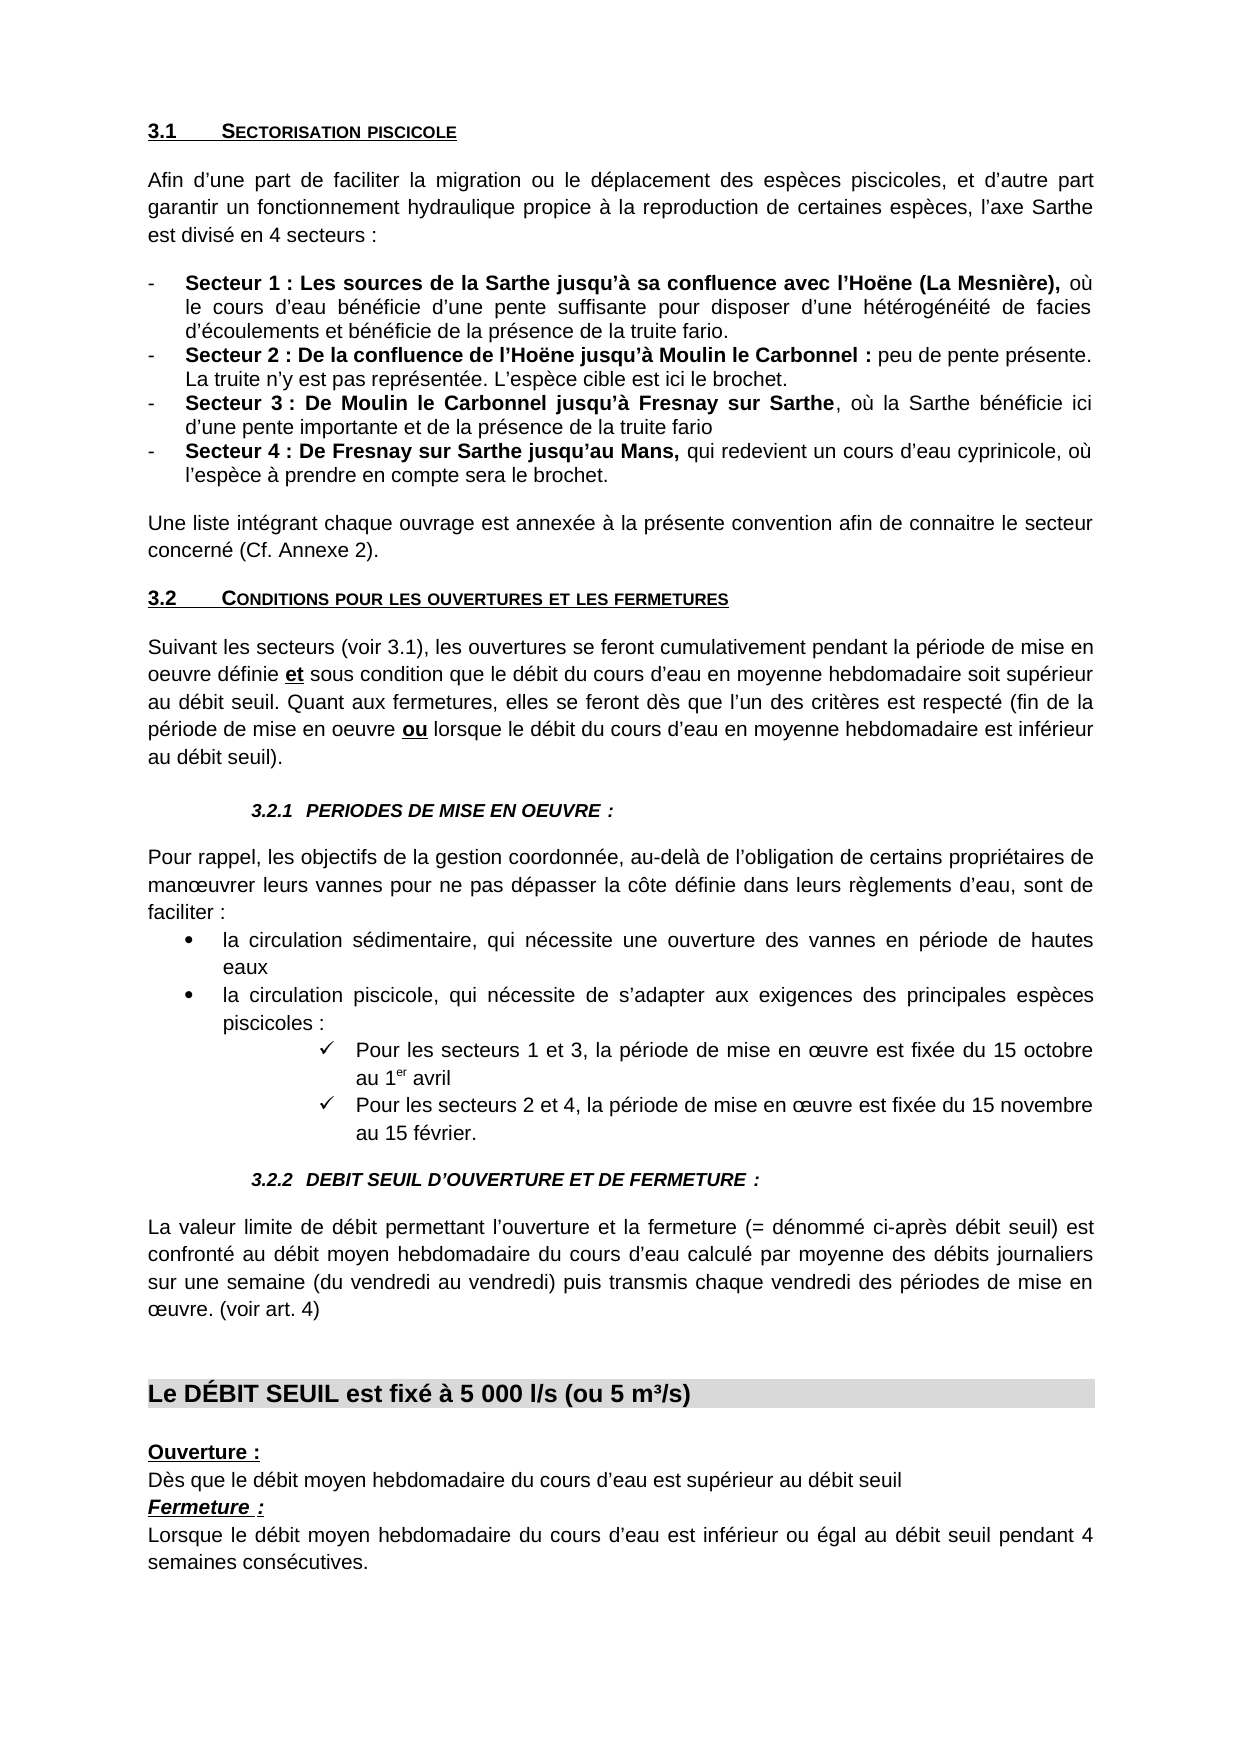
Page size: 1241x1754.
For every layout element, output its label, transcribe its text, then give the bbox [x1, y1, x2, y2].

text Lorsque le débit moyen hebdomadaire du cours d’eau est inférieur ou égal au débit seuil pendant 4 semaines consécutives. [148, 1522, 1095, 1574]
text Dès que le débit moyen hebdomadaire du cours d’eau est supérieur au débit seuil [148, 1467, 1095, 1491]
list Pour les secteurs 1 et 3, la période de mise en œuvre est fixée du 15 octobre au 1er avril [318, 1038, 1095, 1089]
text 3.2.2 DEBIT SEUIL D’OUVERTURE ET DE FERMETURE : [251, 1169, 1095, 1190]
list la circulation sédimentaire, qui nécessite une ouverture des vannes en période de hautes eaux [185, 928, 1095, 979]
text Afin d’une part de faciliter la migration ou le déplacement des espèces piscicoles, et d’autre part garantir un fonctionnement hydraulique propice à la reproduction de certaines espèces, l’axe Sarthe est divisé en 4 secteurs : [148, 167, 1095, 246]
text 3.2.1 PERIODES DE MISE EN OEUVRE : [251, 799, 1095, 821]
text Ouverture : [148, 1440, 1095, 1464]
text Une liste intégrant chaque ouvrage est annexée à la présente convention afin de connaitre le secteur concerné (Cf. Annexe 2). [148, 510, 1095, 562]
text Suivant les secteurs (voir 3.1), les ouvertures se feront cumulativement pendant la période de mise en oeuvre définie et sous condition que le débit du cours d’eau en moyenne hebdomadaire soit supérieur au débit seuil. Quant aux fermetures, elles se feront dès que l’un des critères est respecté (fin de la période de mise en oeuvre ou lorsque le débit du cours d’eau en moyenne hebdomadaire est inférieur au débit seuil). [148, 634, 1095, 768]
list la circulation piscicole, qui nécessite de s’adapter aux exigences des principales espèces piscicoles : [185, 983, 1095, 1034]
text La valeur limite de débit permettant l’ouverture et la fermeture (= dénommé ci-après débit seuil) est confronté au débit moyen hebdomadaire du cours d’eau calculé par moyenne des débits journaliers sur une semaine (du vendredi au vendredi) puis transmis chaque vendredi des périodes de mise en œuvre. (voir art. 4) [148, 1214, 1095, 1321]
list Secteur 1 : Les sources de la Sarthe jusqu’à sa confluence avec l’Hoëne (La Mesnière), où le cours d’eau bénéficie d’une pente suffisante pour disposer d’une hétérogénéité de facies d’écoulements et bénéficie de la présence de la truite fario. [148, 271, 1093, 343]
list Pour les secteurs 2 et 4, la période de mise en œuvre est fixée du 15 novembre au 15 février. [318, 1093, 1095, 1144]
text Fermeture : [148, 1495, 1095, 1519]
text Pour rappel, les objectifs de la gestion coordonnée, au-delà de l’obligation de certains propriétaires de manœuvrer leurs vannes pour ne pas dépasser la côte définie dans leurs règlements d’eau, sont de faciliter : [148, 845, 1095, 924]
text Le DÉBIT SEUIL est fixé à 5 000 l/s (ou 5 m³/s) [148, 1379, 1095, 1408]
text 3.2 Conditions pour les ouvertures et les fermetures [148, 586, 1095, 610]
list Secteur 4 : De Fresnay sur Sarthe jusqu’au Mans, qui redevient un cours d’eau cyprinicole, où l’espèce à prendre en compte sera le brochet. [148, 438, 1093, 486]
list Secteur 2 : De la confluence de l’Hoëne jusqu’à Moulin le Carbonnel : peu de pente présente. La truite n’y est pas représentée. L’espèce cible est ici le brochet. [148, 343, 1093, 391]
list Secteur 3 : De Moulin le Carbonnel jusqu’à Fresnay sur Sarthe, où la Sarthe bénéficie ici d’une pente importante et de la présence de la truite fario [148, 391, 1093, 438]
text 3.1 Sectorisation piscicole [148, 119, 1095, 143]
